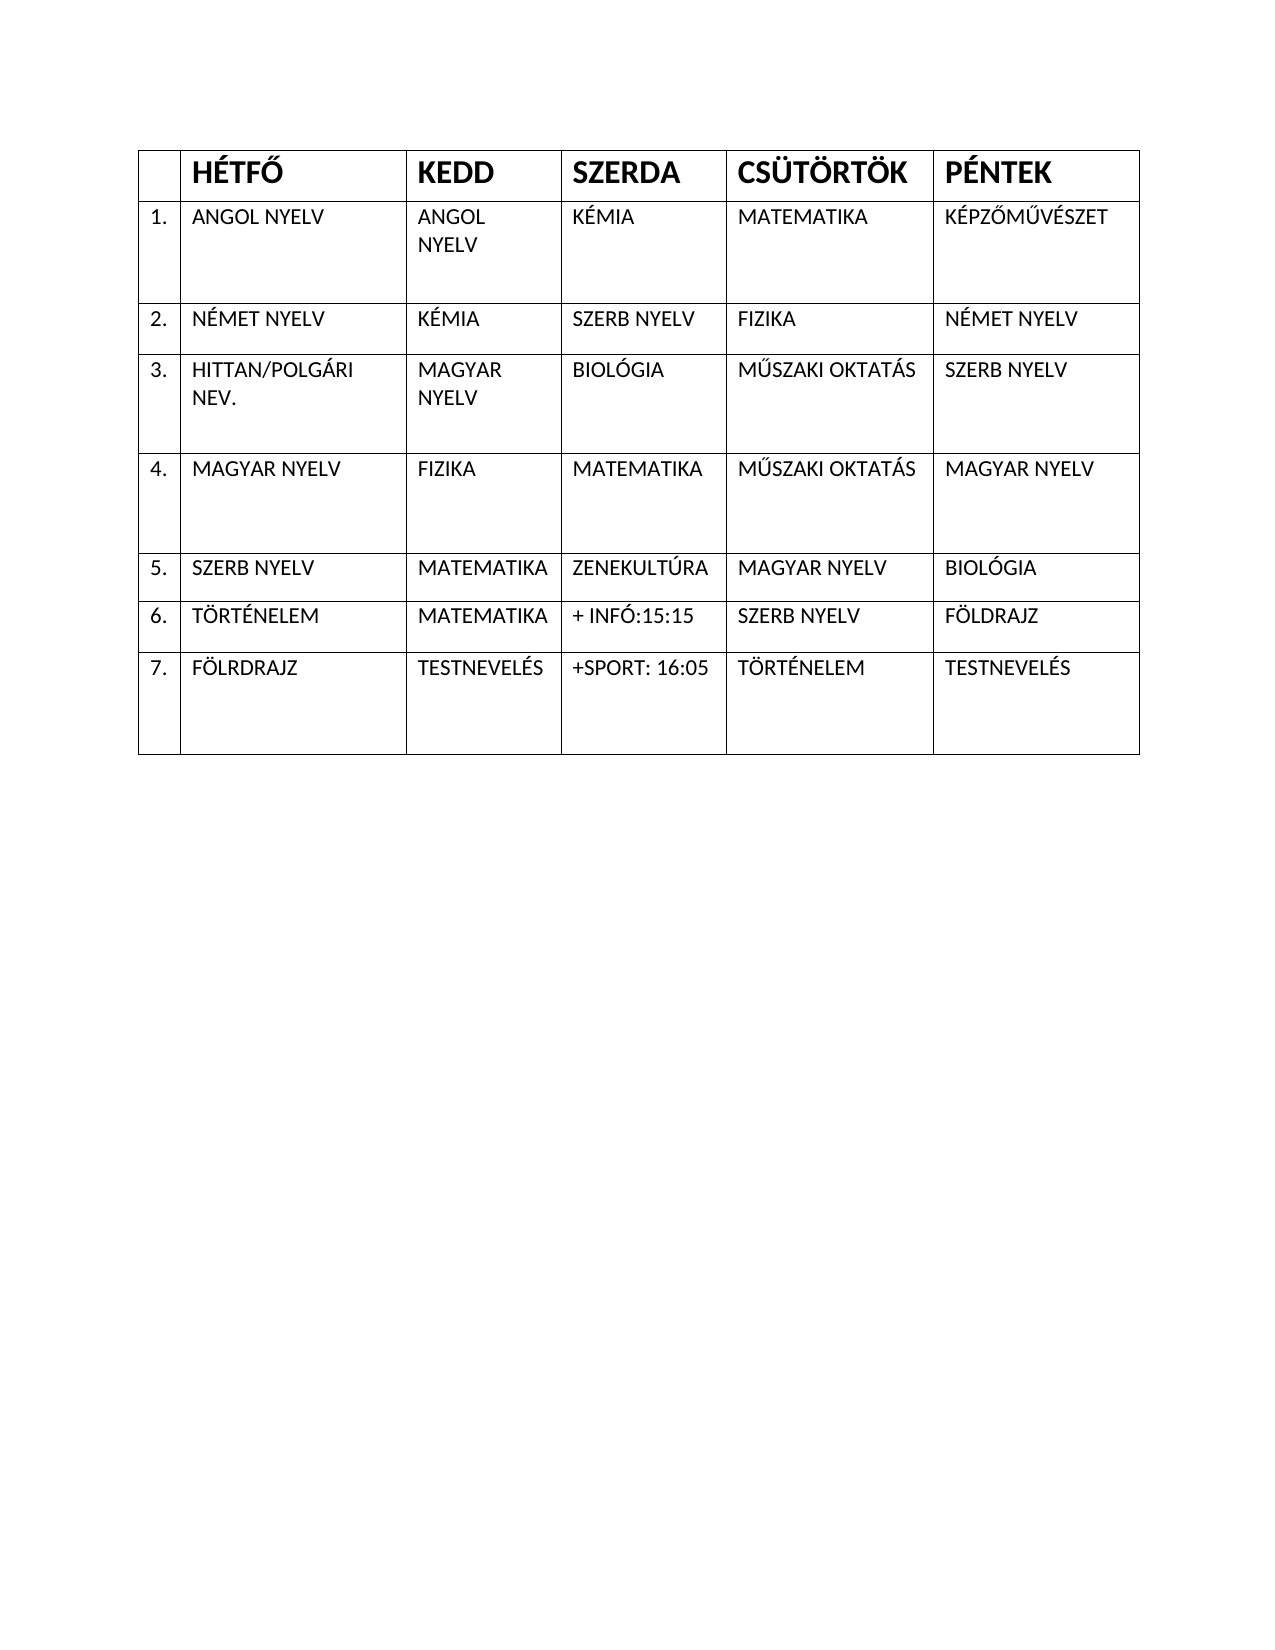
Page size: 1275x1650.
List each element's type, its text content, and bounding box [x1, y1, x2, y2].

table_cell 2. [139, 304, 180, 354]
table_cell MATEMATIKA [562, 454, 726, 552]
table_cell 5. [139, 554, 180, 601]
table_header KEDD [407, 151, 561, 201]
table_cell 6. [139, 602, 180, 652]
table_cell MŰSZAKI OKTATÁS [727, 454, 933, 552]
table_cell FIZIKA [727, 304, 933, 354]
table_header PÉNTEK [934, 151, 1139, 201]
table_cell MATEMATIKA [407, 602, 561, 652]
table_cell KÉMIA [407, 304, 561, 354]
table_cell FIZIKA [407, 454, 561, 552]
table_cell BIOLÓGIA [562, 355, 726, 453]
table_cell MAGYAR NYELV [407, 355, 561, 453]
table_cell 7. [139, 653, 180, 753]
table_cell 4. [139, 454, 180, 552]
table_cell KÉPZŐMŰVÉSZET [934, 202, 1139, 303]
table_cell MATEMATIKA [727, 202, 933, 303]
table_cell TESTNEVELÉS [934, 653, 1139, 753]
table_cell MAGYAR NYELV [727, 554, 933, 601]
table_header CSÜTÖRTÖK [727, 151, 933, 201]
table_cell KÉMIA [562, 202, 726, 303]
table_cell +SPORT: 16:05 [562, 653, 726, 753]
table_cell MAGYAR NYELV [934, 454, 1139, 552]
table_cell ANGOL NYELV [181, 202, 406, 303]
table_cell FÖLDRAJZ [934, 602, 1139, 652]
table_cell MAGYAR NYELV [181, 454, 406, 552]
table_cell MATEMATIKA [407, 554, 561, 601]
table_cell SZERB NYELV [181, 554, 406, 601]
table_cell SZERB NYELV [934, 355, 1139, 453]
table_cell NÉMET NYELV [934, 304, 1139, 354]
table_cell SZERB NYELV [562, 304, 726, 354]
table_cell SZERB NYELV [727, 602, 933, 652]
table_cell ANGOL NYELV [407, 202, 561, 303]
table_cell FÖLRDRAJZ [181, 653, 406, 753]
table_header SZERDA [562, 151, 726, 201]
table_cell ZENEKULTÚRA [562, 554, 726, 601]
table_header [139, 151, 180, 201]
table_cell TÖRTÉNELEM [727, 653, 933, 753]
table_cell TESTNEVELÉS [407, 653, 561, 753]
table_cell MŰSZAKI OKTATÁS [727, 355, 933, 453]
table_cell 1. [139, 202, 180, 303]
table_cell BIOLÓGIA [934, 554, 1139, 601]
table_cell HITTAN/POLGÁRI NEV. [181, 355, 406, 453]
table_cell NÉMET NYELV [181, 304, 406, 354]
table_header HÉTFŐ [181, 151, 406, 201]
table_cell TÖRTÉNELEM [181, 602, 406, 652]
table_cell + INFÓ:15:15 [562, 602, 726, 652]
table_cell 3. [139, 355, 180, 453]
